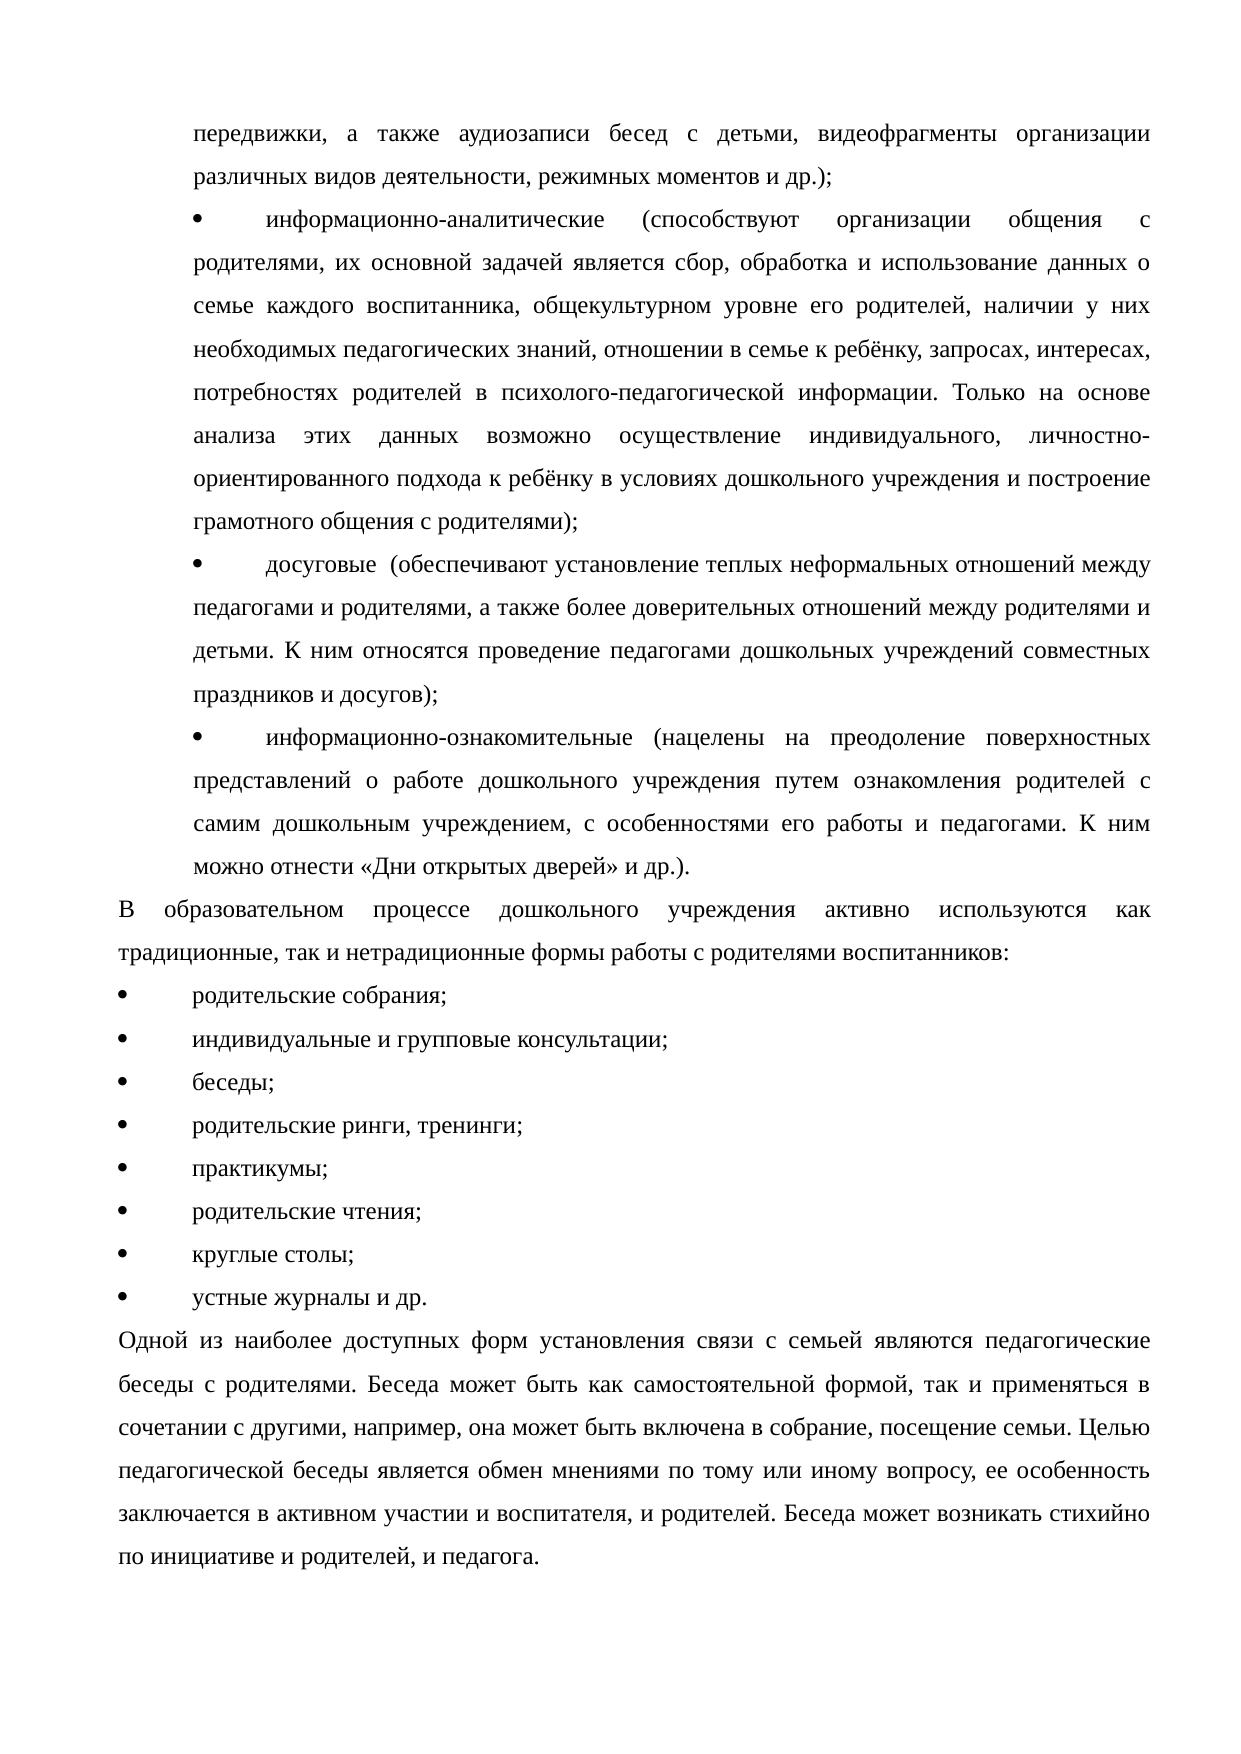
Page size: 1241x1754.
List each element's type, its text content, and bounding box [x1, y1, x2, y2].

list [193, 118, 1152, 190]
list родительские ринги, тренинги; [118, 1110, 1152, 1139]
list родительские собрания; [118, 981, 1152, 1009]
list информационно-ознакомительные (нацелены на преодоление поверхностных представлений о работе дошкольного учреждения путем ознакомления родителей с самим дошкольным учреждением, с особенностями его работы и педагогами. К ним можно отнести «Дни открытых дверей» и др.). [193, 722, 1152, 880]
list родительские чтения; [118, 1196, 1152, 1225]
list беседы; [118, 1067, 1152, 1096]
list устные журналы и др. [118, 1282, 1152, 1311]
list индивидуальные и групповые консультации; [118, 1024, 1152, 1052]
text Одной из наиболее доступных форм установления связи с семьей являются педагогические беседы с родителями. Беседа может быть как самостоятельной формой, так и применяться в сочетании с другими, например, она может быть включена в собрание, посещение семьи. Целью педагогической беседы является обмен мнениями по тому или иному вопросу, ее особенность заключается в активном участии и воспитателя, и родителей. Беседа может возникать стихийно по инициативе и родителей, и педагога. [118, 1326, 1152, 1570]
list практикумы; [118, 1153, 1152, 1182]
list досуговые (обеспечивают установление теплых неформальных отношений между педагогами и родителями, а также более доверительных отношений между родителями и детьми. К ним относятся проведение педагогами дошкольных учреждений совместных праздников и досугов); [193, 549, 1152, 707]
text В образовательном процессе дошкольного учреждения активно используются как традиционные, так и нетрадиционные формы работы с родителями воспитанников: [118, 894, 1152, 966]
list круглые столы; [118, 1239, 1152, 1268]
list информационно-аналитические (способствуют организации общения с родителями, их основной задачей является сбор, обработка и использование данных о семье каждого воспитанника, общекультурном уровне его родителей, наличии у них необходимых педагогических знаний, отношении в семье к ребёнку, запросах, интересах, потребностях родителей в психолого-педагогической информации. Только на основе анализа этих данных возможно осуществление индивидуального, личностно-ориентированного подхода к ребёнку в условиях дошкольного учреждения и построение грамотного общения с родителями); [193, 204, 1152, 535]
